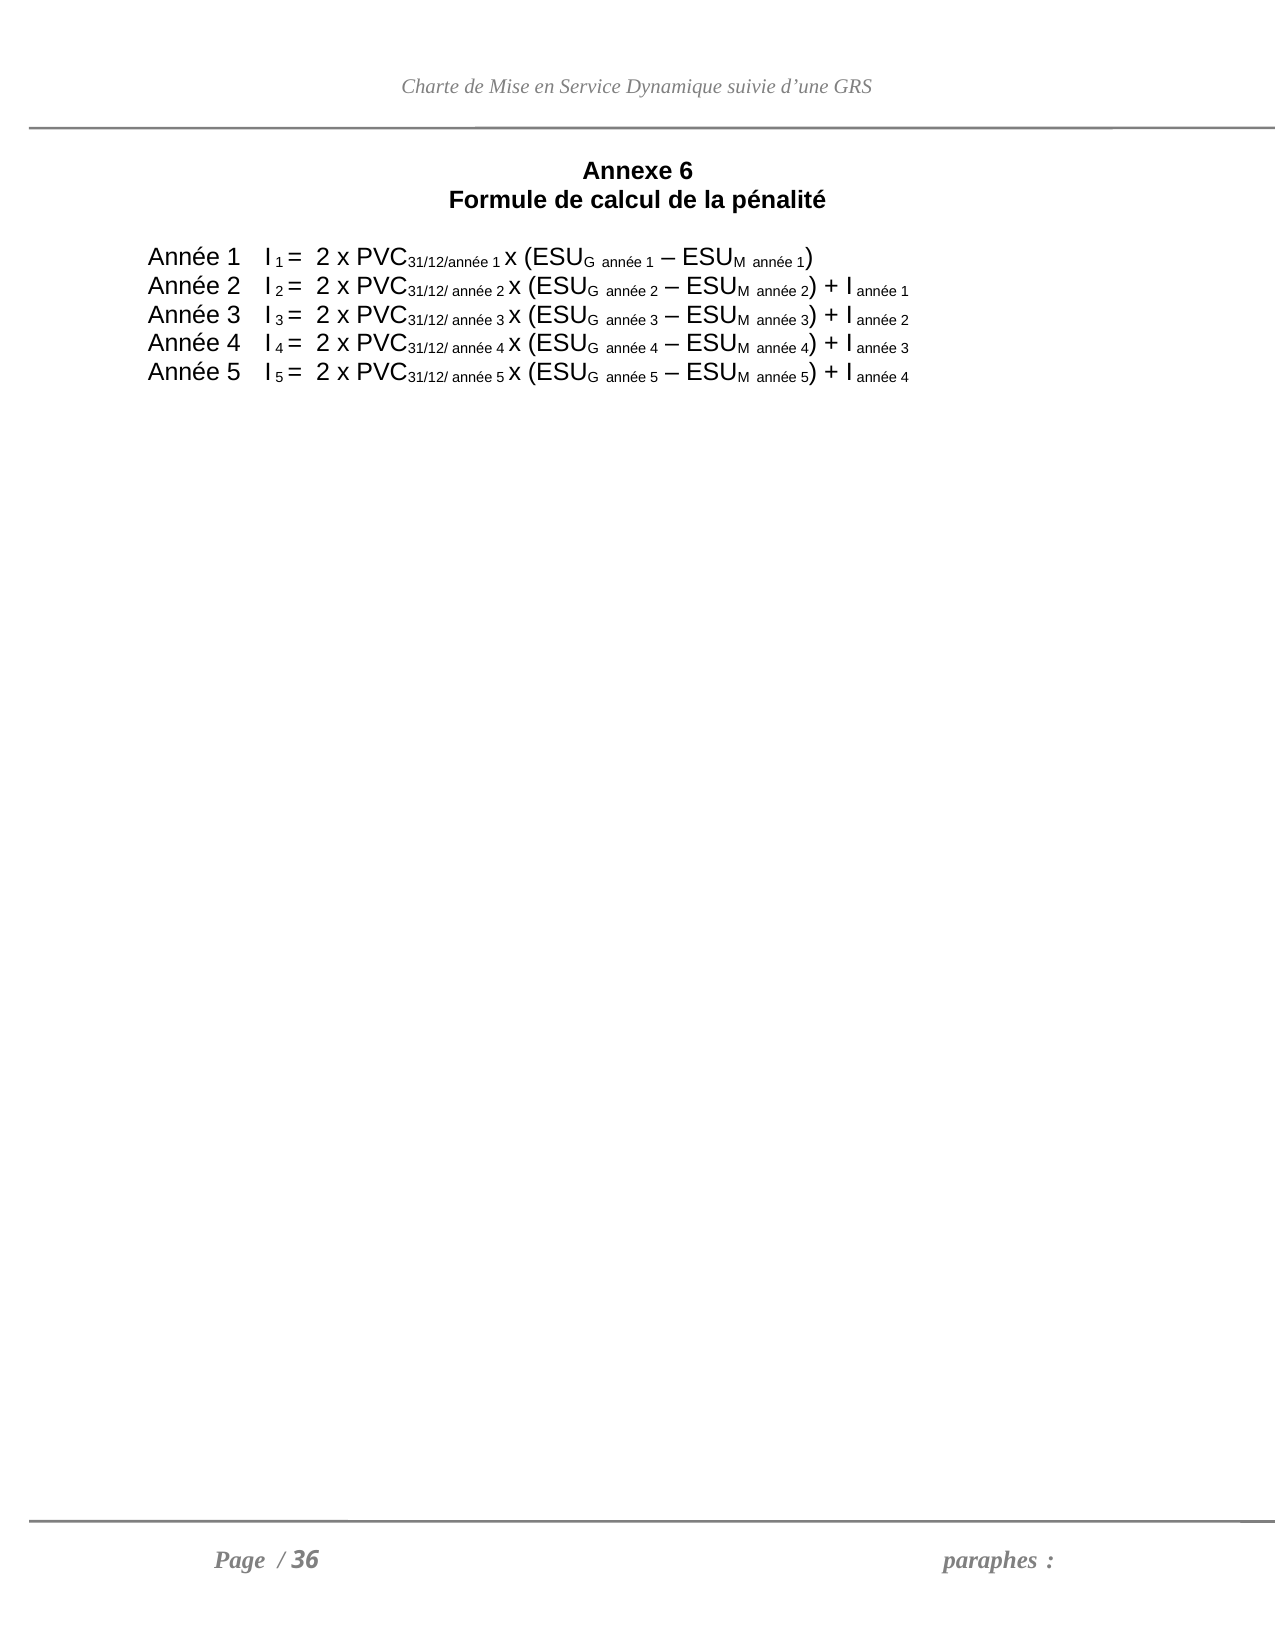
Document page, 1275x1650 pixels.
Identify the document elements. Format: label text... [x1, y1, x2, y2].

text Année 5 I 5 = 2 x PVC31/12/ année 5 x (ESUG année 5 – ESUM année 5) + I année 4 [148, 357, 1127, 386]
text Année 3 I 3 = 2 x PVC31/12/ année 3 x (ESUG année 3 – ESUM année 3) + I année 2 [148, 300, 1127, 328]
text Année 1 I 1 = 2 x PVC31/12/année 1 x (ESUG année 1 – ESUM année 1) [148, 242, 1127, 271]
text Annexe 6 [148, 156, 1127, 185]
text Année 2 I 2 = 2 x PVC31/12/ année 2 x (ESUG année 2 – ESUM année 2) + I année 1 [148, 271, 1127, 300]
text Formule de calcul de la pénalité [148, 185, 1127, 213]
text Année 4 I 4 = 2 x PVC31/12/ année 4 x (ESUG année 4 – ESUM année 4) + I année 3 [148, 328, 1127, 357]
